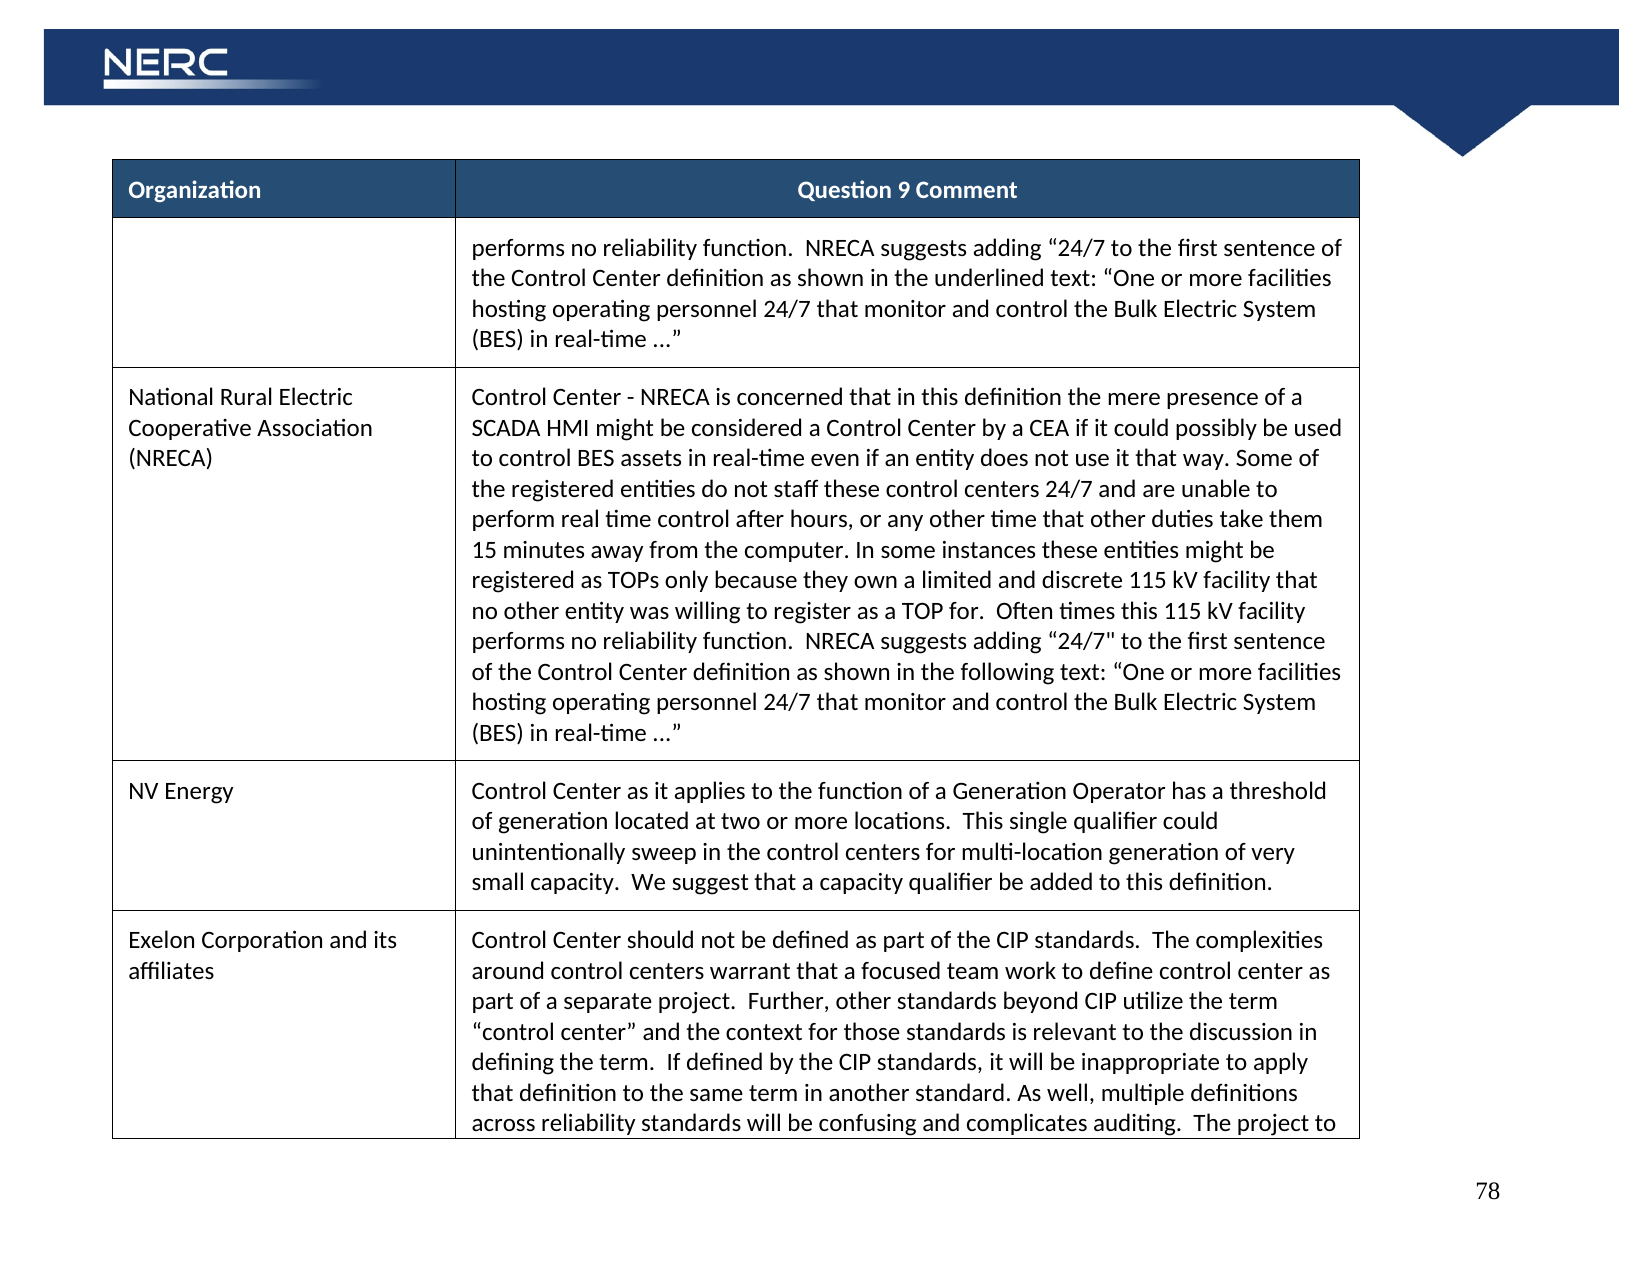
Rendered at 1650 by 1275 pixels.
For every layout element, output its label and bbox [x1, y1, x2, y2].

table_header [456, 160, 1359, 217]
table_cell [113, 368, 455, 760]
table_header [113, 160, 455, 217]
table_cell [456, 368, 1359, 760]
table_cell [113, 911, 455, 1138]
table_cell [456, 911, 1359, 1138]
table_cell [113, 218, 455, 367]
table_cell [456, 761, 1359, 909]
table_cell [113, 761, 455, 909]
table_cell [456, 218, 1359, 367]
picture [43, 29, 1619, 157]
